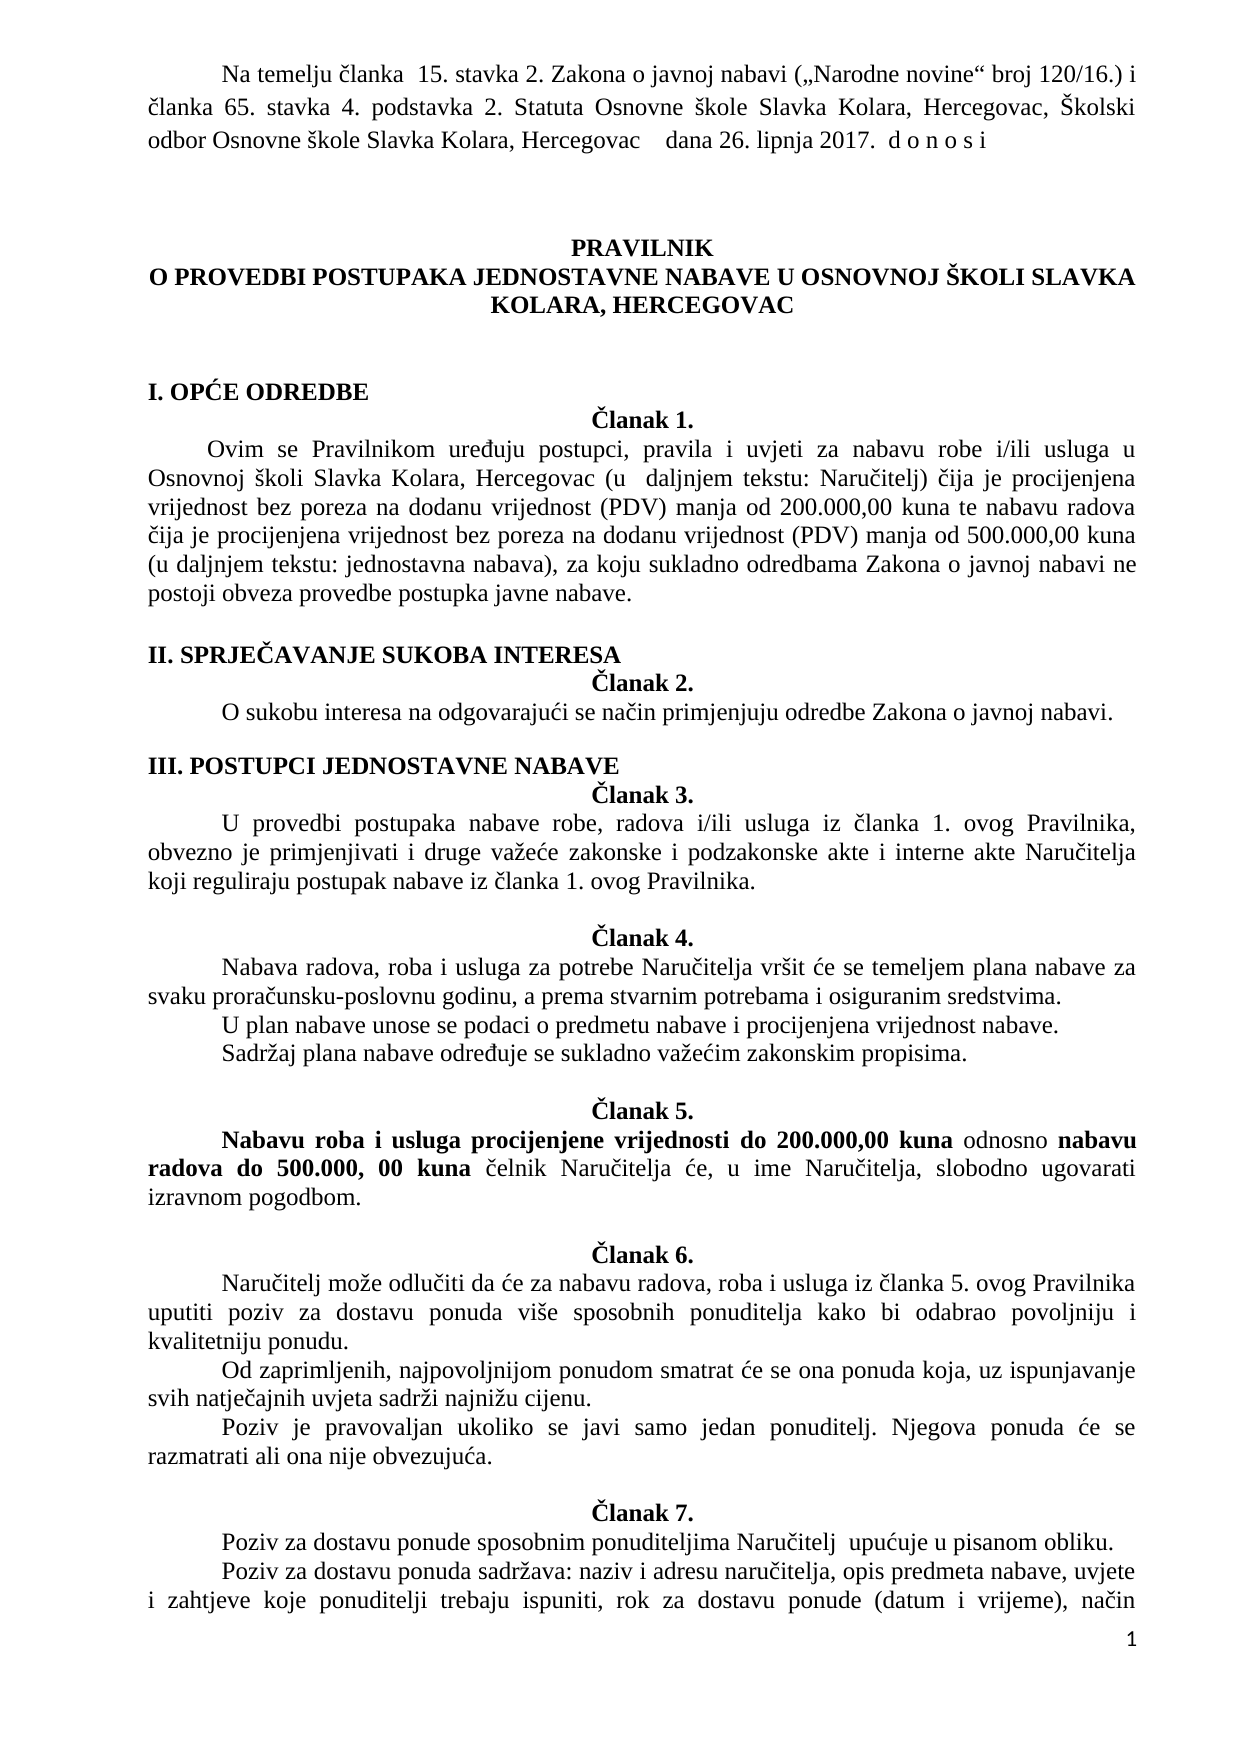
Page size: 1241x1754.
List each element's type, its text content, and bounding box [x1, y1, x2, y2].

text Članak 2. [148, 668, 1137, 697]
text Članak 6. [148, 1240, 1137, 1268]
text Članak 7. [148, 1498, 1137, 1527]
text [148, 1556, 1137, 1613]
text Naručitelj može odlučiti da će za nabavu radova, roba i usluga iz članka 5. ovog Pravilnika uputiti poziv za dostavu ponuda više sposobnih ponuditelja kako bi odabrao povoljniju i kvalitetniju ponudu. [148, 1268, 1137, 1355]
text Članak 4. [148, 923, 1137, 952]
text III. POSTUPCI JEDNOSTAVNE NABAVE [148, 751, 1137, 780]
text Na temelju članka 15. stavka 2. Zakona o javnoj nabavi („Narodne novine“ broj 120/16.) i članka 65. stavka 4. podstavka 2. Statuta Osnovne škole Slavka Kolara, Hercegovac, Školski odbor Osnovne škole Slavka Kolara, Hercegovac dana 26. lipnja 2017. d o n o s i [148, 59, 1137, 154]
text Članak 1. [148, 405, 1137, 434]
text I. OPĆE ODREDBE [148, 377, 1137, 405]
text O PROVEDBI POSTUPAKA JEDNOSTAVNE NABAVE U OSNOVNOJ ŠKOLI SLAVKA KOLARA, HERCEGOVAC [148, 262, 1137, 319]
text Ovim se Pravilnikom uređuju postupci, pravila i uvjeti za nabavu robe i/ili usluga u Osnovnoj školi Slavka Kolara, Hercegovac (u daljnjem tekstu: Naručitelj) čija je procijenjena vrijednost bez poreza na dodanu vrijednost (PDV) manja od 200.000,00 kuna te nabavu radova čija je procijenjena vrijednost bez poreza na dodanu vrijednost (PDV) manja od 500.000,00 kuna (u daljnjem tekstu: jednostavna nabava), za koju sukladno odredbama Zakona o javnoj nabavi ne postoji obveza provedbe postupka javne nabave. [148, 434, 1137, 607]
text Sadržaj plana nabave određuje se sukladno važećim zakonskim propisima. [148, 1038, 1137, 1067]
text Članak 3. [148, 780, 1137, 808]
text PRAVILNIK [148, 233, 1137, 262]
text Nabavu roba i usluga procijenjene vrijednosti do 200.000,00 kuna odnosno nabavu radova do 500.000, 00 kuna čelnik Naručitelja će, u ime Naručitelja, slobodno ugovarati izravnom pogodbom. [148, 1125, 1137, 1211]
text II. SPRJEČAVANJE SUKOBA INTERESA [148, 640, 1137, 668]
text Poziv za dostavu ponude sposobnim ponuditeljima Naručitelj upućuje u pisanom obliku. [148, 1527, 1137, 1556]
text Nabava radova, roba i usluga za potrebe Naručitelja vršit će se temeljem plana nabave za svaku proračunsku-poslovnu godinu, a prema stvarnim potrebama i osiguranim sredstvima. [148, 952, 1137, 1010]
text Članak 5. [148, 1096, 1137, 1125]
text Od zaprimljenih, najpovoljnijom ponudom smatrat će se ona ponuda koja, uz ispunjavanje svih natječajnih uvjeta sadrži najnižu cijenu. [148, 1355, 1137, 1412]
text Poziv je pravovaljan ukoliko se javi samo jedan ponuditelj. Njegova ponuda će se razmatrati ali ona nije obvezujuća. [148, 1412, 1137, 1470]
text U provedbi postupaka nabave robe, radova i/ili usluga iz članka 1. ovog Pravilnika, obvezno je primjenjivati i druge važeće zakonske i podzakonske akte i interne akte Naručitelja koji reguliraju postupak nabave iz članka 1. ovog Pravilnika. [148, 808, 1137, 895]
text U plan nabave unose se podaci o predmetu nabave i procijenjena vrijednost nabave. [148, 1010, 1137, 1038]
text O sukobu interesa na odgovarajući se način primjenjuju odredbe Zakona o javnoj nabavi. [148, 697, 1137, 726]
